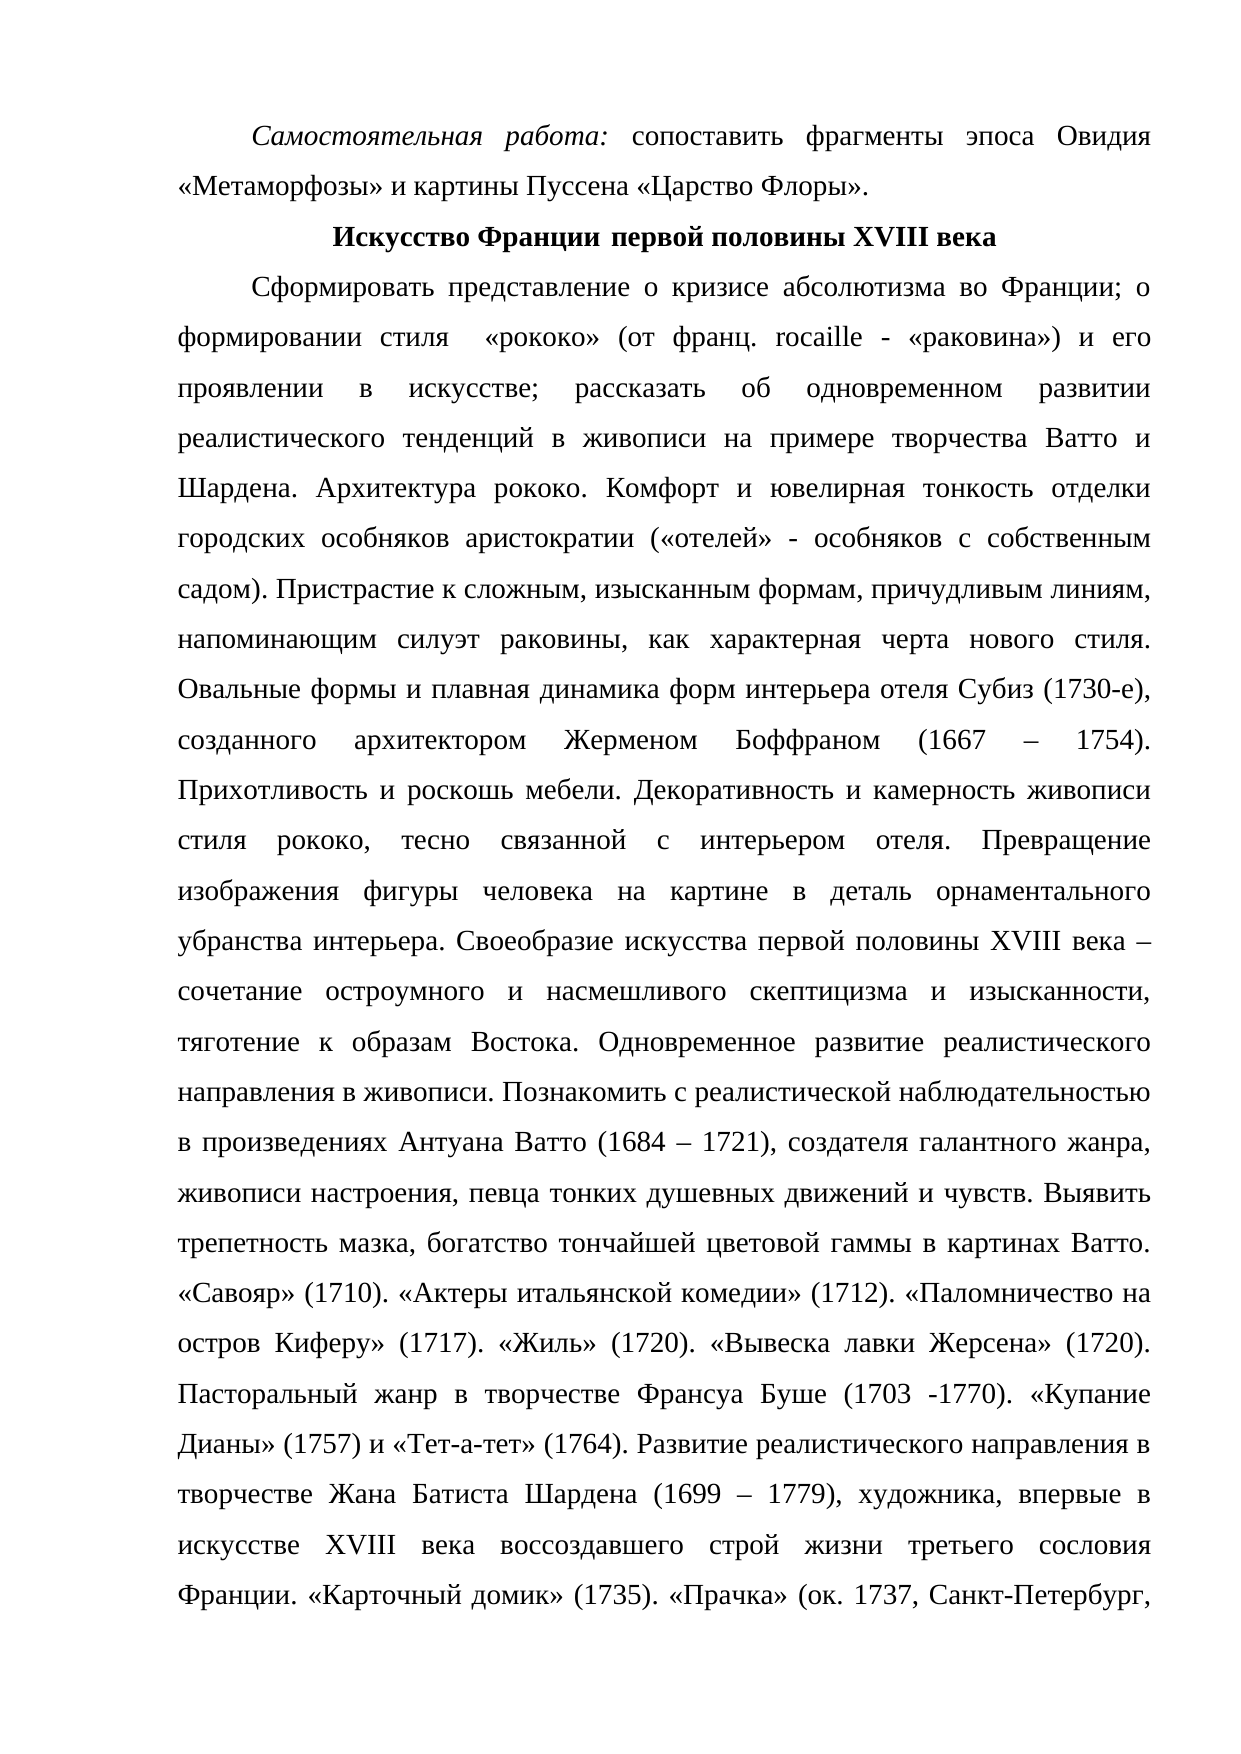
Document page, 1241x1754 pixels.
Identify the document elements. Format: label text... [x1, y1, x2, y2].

text Самостоятельная работа: сопоставить фрагменты эпоса Овидия «Метаморфозы» и картины Пуссена «Царство Флоры». [177, 118, 1152, 202]
text Искусство Франции первой половины XVIII века [177, 219, 1152, 252]
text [177, 269, 1152, 1611]
